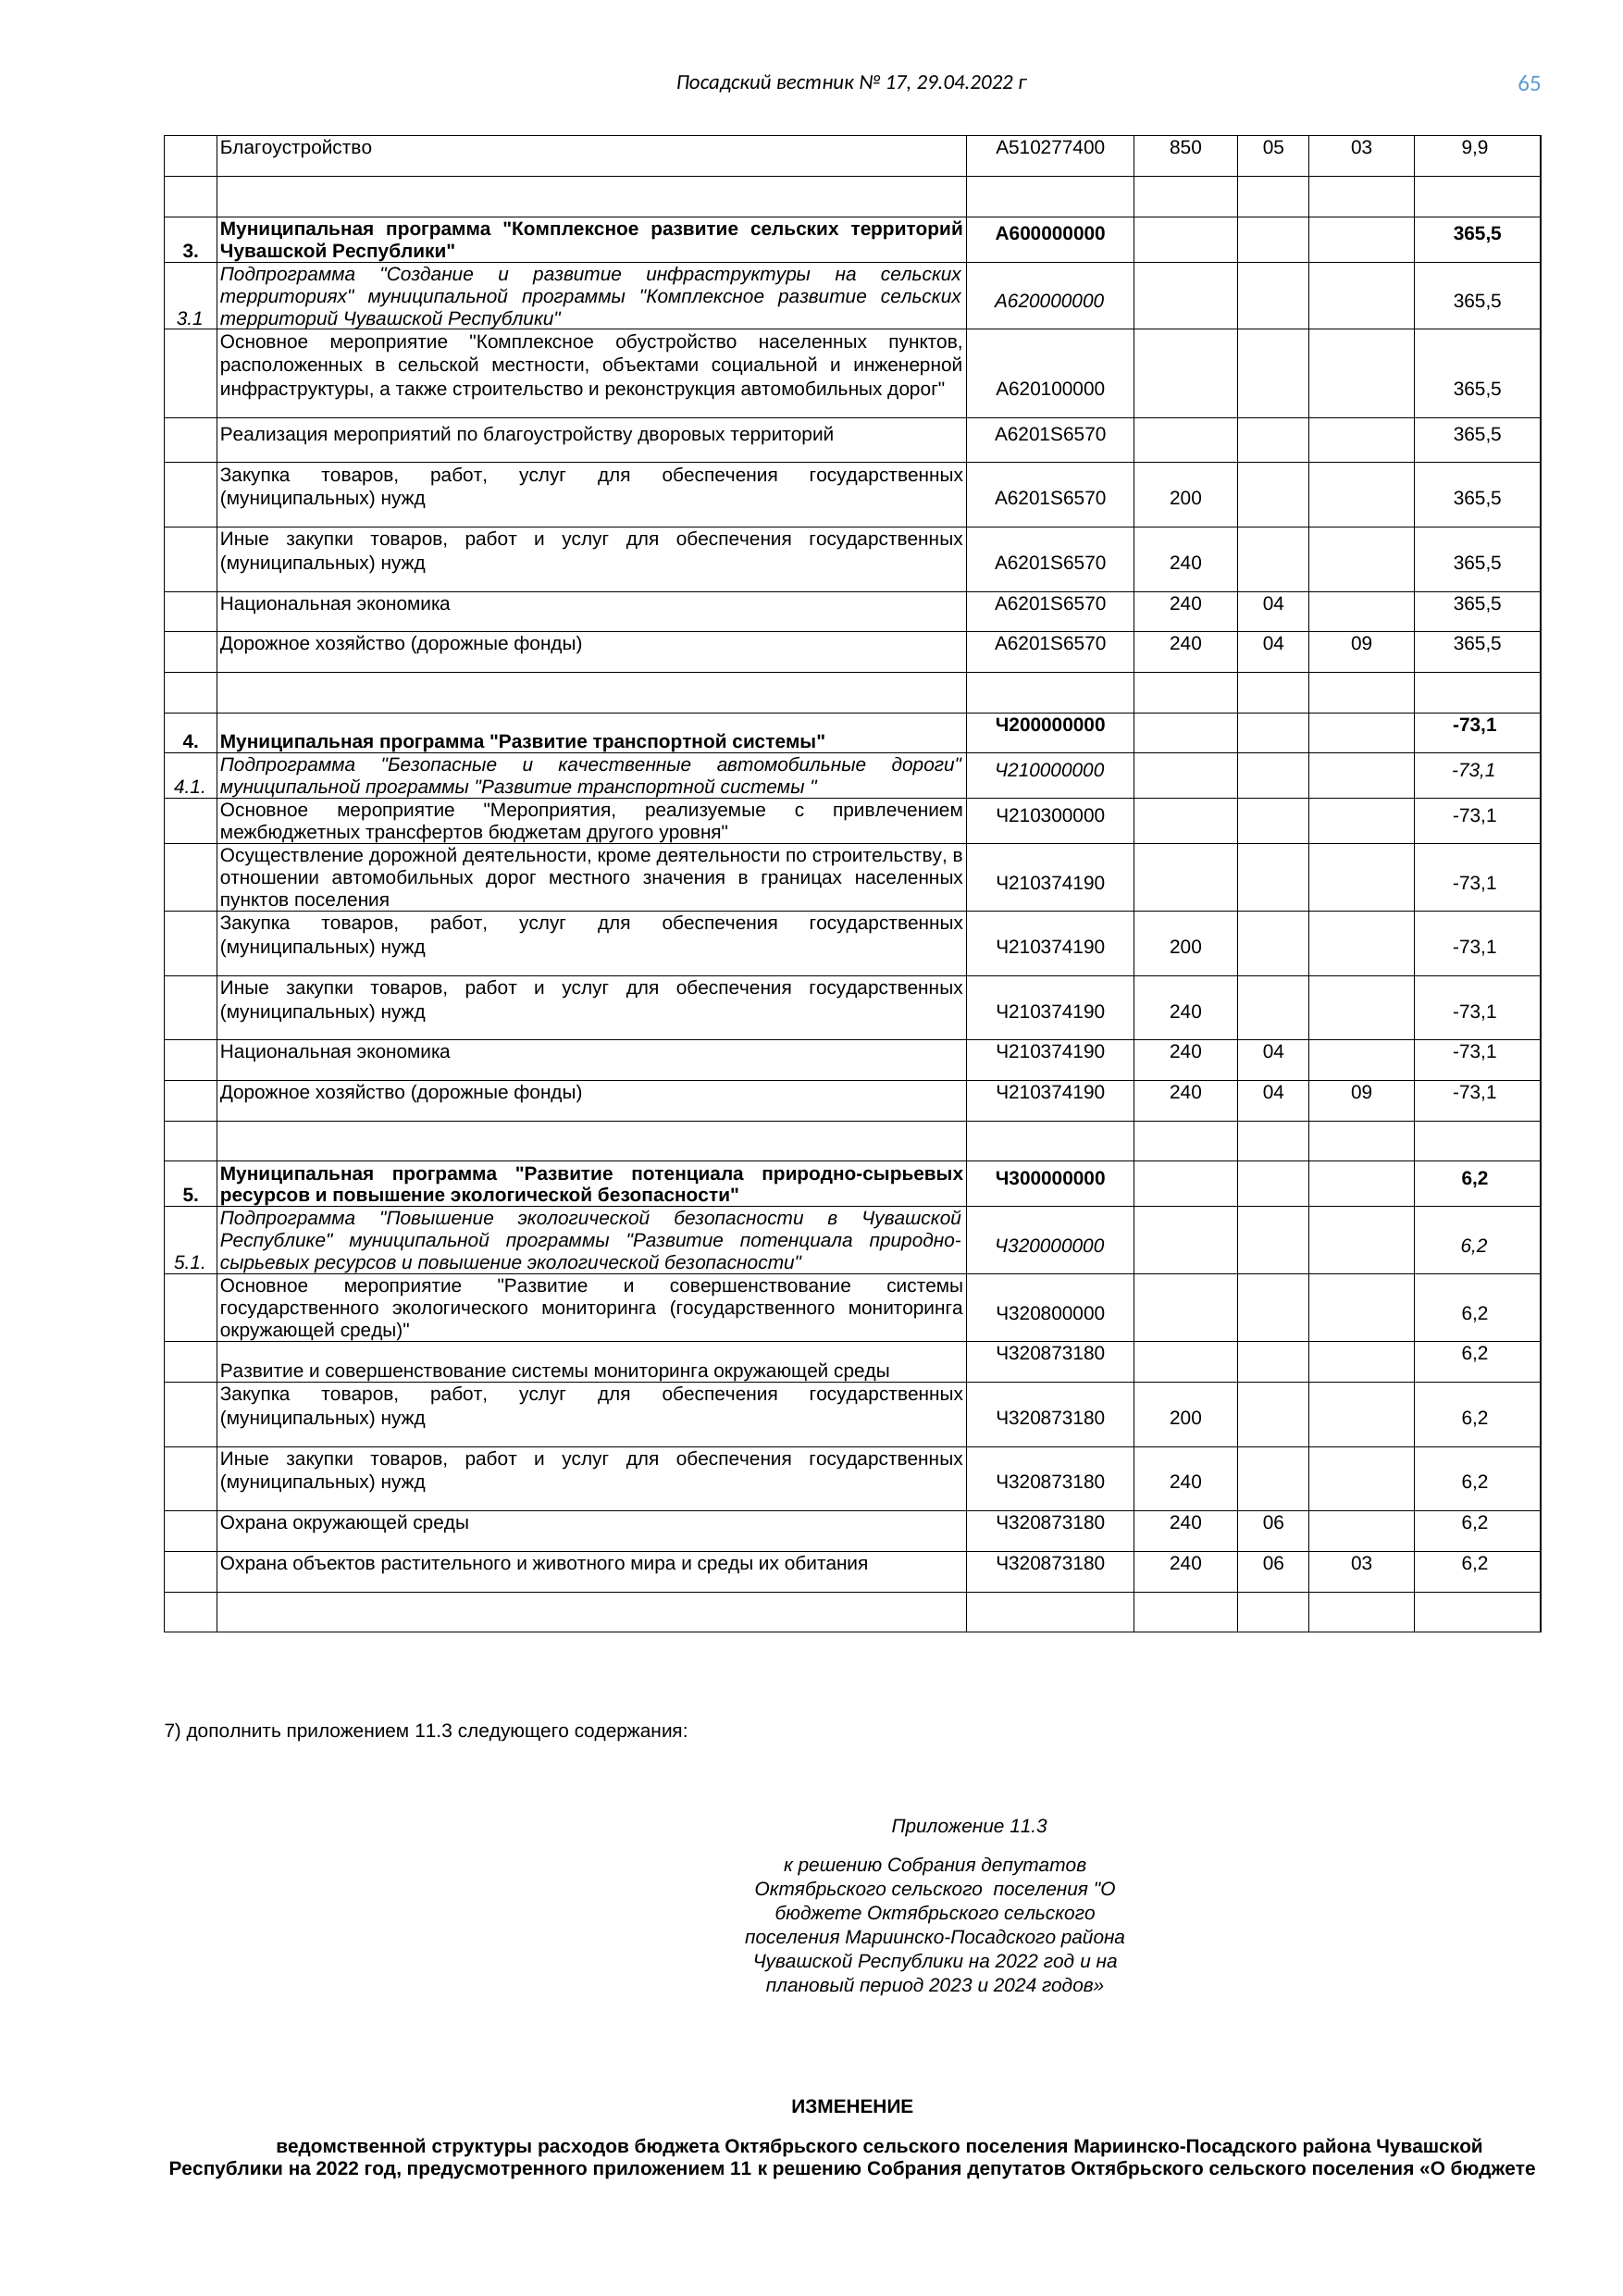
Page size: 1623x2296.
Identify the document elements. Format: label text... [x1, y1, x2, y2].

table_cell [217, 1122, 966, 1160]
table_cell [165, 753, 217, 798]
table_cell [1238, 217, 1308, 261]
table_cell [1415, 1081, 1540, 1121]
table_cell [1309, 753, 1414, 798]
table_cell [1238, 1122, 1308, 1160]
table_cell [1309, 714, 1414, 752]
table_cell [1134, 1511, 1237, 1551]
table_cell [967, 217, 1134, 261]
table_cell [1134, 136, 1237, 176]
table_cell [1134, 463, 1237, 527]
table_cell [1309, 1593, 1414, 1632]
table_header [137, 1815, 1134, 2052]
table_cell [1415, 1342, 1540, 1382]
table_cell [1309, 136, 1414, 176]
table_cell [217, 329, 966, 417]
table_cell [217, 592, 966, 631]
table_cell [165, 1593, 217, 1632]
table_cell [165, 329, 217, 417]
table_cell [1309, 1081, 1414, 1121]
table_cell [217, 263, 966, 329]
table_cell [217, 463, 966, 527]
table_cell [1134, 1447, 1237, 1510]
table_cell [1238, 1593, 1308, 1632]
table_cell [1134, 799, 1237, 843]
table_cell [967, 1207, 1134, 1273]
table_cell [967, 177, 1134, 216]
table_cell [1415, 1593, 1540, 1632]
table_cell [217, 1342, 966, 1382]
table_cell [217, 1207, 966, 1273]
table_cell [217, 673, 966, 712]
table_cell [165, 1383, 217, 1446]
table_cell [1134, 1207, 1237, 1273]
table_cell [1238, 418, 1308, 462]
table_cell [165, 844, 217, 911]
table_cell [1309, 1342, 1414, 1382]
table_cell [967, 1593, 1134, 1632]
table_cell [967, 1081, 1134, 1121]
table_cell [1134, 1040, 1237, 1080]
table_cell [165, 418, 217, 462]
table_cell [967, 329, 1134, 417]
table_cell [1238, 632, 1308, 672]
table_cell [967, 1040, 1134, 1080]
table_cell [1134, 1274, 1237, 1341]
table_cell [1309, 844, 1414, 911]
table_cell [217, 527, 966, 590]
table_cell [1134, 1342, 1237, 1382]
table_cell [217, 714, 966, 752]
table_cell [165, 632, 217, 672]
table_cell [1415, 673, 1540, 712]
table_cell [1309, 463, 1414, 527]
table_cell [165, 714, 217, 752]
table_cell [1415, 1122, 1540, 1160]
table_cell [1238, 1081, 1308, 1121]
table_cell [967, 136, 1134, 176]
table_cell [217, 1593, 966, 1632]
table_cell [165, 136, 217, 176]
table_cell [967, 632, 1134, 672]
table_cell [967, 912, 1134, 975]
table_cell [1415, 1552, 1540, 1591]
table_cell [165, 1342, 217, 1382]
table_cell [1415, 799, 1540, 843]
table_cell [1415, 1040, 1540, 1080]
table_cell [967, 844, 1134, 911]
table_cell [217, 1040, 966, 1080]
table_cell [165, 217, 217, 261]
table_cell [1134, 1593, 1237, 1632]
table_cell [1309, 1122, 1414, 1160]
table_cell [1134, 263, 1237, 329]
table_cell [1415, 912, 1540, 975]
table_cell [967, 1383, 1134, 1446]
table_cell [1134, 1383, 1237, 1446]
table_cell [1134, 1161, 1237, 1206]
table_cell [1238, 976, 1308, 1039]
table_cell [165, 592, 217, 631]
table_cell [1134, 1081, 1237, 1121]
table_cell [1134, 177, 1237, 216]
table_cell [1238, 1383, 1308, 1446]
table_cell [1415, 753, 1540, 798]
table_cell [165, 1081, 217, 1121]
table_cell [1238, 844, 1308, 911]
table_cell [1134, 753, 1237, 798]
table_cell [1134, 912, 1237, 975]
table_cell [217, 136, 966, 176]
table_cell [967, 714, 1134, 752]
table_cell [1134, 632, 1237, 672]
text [164, 2135, 1541, 2179]
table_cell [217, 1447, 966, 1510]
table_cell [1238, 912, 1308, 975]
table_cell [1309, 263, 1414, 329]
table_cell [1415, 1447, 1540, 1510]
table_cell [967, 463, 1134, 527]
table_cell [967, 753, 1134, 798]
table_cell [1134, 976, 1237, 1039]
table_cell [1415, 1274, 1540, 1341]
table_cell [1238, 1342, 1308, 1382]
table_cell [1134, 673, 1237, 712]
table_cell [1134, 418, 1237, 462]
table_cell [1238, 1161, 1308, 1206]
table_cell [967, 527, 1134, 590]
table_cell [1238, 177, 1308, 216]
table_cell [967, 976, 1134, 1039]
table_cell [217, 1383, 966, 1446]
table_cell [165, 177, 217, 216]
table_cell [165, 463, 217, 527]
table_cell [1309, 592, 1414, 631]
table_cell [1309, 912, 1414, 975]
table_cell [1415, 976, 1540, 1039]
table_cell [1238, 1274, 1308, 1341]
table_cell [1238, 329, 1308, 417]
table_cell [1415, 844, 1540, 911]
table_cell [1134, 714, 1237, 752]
text ИЗМЕНЕНИЕ [164, 2095, 1541, 2117]
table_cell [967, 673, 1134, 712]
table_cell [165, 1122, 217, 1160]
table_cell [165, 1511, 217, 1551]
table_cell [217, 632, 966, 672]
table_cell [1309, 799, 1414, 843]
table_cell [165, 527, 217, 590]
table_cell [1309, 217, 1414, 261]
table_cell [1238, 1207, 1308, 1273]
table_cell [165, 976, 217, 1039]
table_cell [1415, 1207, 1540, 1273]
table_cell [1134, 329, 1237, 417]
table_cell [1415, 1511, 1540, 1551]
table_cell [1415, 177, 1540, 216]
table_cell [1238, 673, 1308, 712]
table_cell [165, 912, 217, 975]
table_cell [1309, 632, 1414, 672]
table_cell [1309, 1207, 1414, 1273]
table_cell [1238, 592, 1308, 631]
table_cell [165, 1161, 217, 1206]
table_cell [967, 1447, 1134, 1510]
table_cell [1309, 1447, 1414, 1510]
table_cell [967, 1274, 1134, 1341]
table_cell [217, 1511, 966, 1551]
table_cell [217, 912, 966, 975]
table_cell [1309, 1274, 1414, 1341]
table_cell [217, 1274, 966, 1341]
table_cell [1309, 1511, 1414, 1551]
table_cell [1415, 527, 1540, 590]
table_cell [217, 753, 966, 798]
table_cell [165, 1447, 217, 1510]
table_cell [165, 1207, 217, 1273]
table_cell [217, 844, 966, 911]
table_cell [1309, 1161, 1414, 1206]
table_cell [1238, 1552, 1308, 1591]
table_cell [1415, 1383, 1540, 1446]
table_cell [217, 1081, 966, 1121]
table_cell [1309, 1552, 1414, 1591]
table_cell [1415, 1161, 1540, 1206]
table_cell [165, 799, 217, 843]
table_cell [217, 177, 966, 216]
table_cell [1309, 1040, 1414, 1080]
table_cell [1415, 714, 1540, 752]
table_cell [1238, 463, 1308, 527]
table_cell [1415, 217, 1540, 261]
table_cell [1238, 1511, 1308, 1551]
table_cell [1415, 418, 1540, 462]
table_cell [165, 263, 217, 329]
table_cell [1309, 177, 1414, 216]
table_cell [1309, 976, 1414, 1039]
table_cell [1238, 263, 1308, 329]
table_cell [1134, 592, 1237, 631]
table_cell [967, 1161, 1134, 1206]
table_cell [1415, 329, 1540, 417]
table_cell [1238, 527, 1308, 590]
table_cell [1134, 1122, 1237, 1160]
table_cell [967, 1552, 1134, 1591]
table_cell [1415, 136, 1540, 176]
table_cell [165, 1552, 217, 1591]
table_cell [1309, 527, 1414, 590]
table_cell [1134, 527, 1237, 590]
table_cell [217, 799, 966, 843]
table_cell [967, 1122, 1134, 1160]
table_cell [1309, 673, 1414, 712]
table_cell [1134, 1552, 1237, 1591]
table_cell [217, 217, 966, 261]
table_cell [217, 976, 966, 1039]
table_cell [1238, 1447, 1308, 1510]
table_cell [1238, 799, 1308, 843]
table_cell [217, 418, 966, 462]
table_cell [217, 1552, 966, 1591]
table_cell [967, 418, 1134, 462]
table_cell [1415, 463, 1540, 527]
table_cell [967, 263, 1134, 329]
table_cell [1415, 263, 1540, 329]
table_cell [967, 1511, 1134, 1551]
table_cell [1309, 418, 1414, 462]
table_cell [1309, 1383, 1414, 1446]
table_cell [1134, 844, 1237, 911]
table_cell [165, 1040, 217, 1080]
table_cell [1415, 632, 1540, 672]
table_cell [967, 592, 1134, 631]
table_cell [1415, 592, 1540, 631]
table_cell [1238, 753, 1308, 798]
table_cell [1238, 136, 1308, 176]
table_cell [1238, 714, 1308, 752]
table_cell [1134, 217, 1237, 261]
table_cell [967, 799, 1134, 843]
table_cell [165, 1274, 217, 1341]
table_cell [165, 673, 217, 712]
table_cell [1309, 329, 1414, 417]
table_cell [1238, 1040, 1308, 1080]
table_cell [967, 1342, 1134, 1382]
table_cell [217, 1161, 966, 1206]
